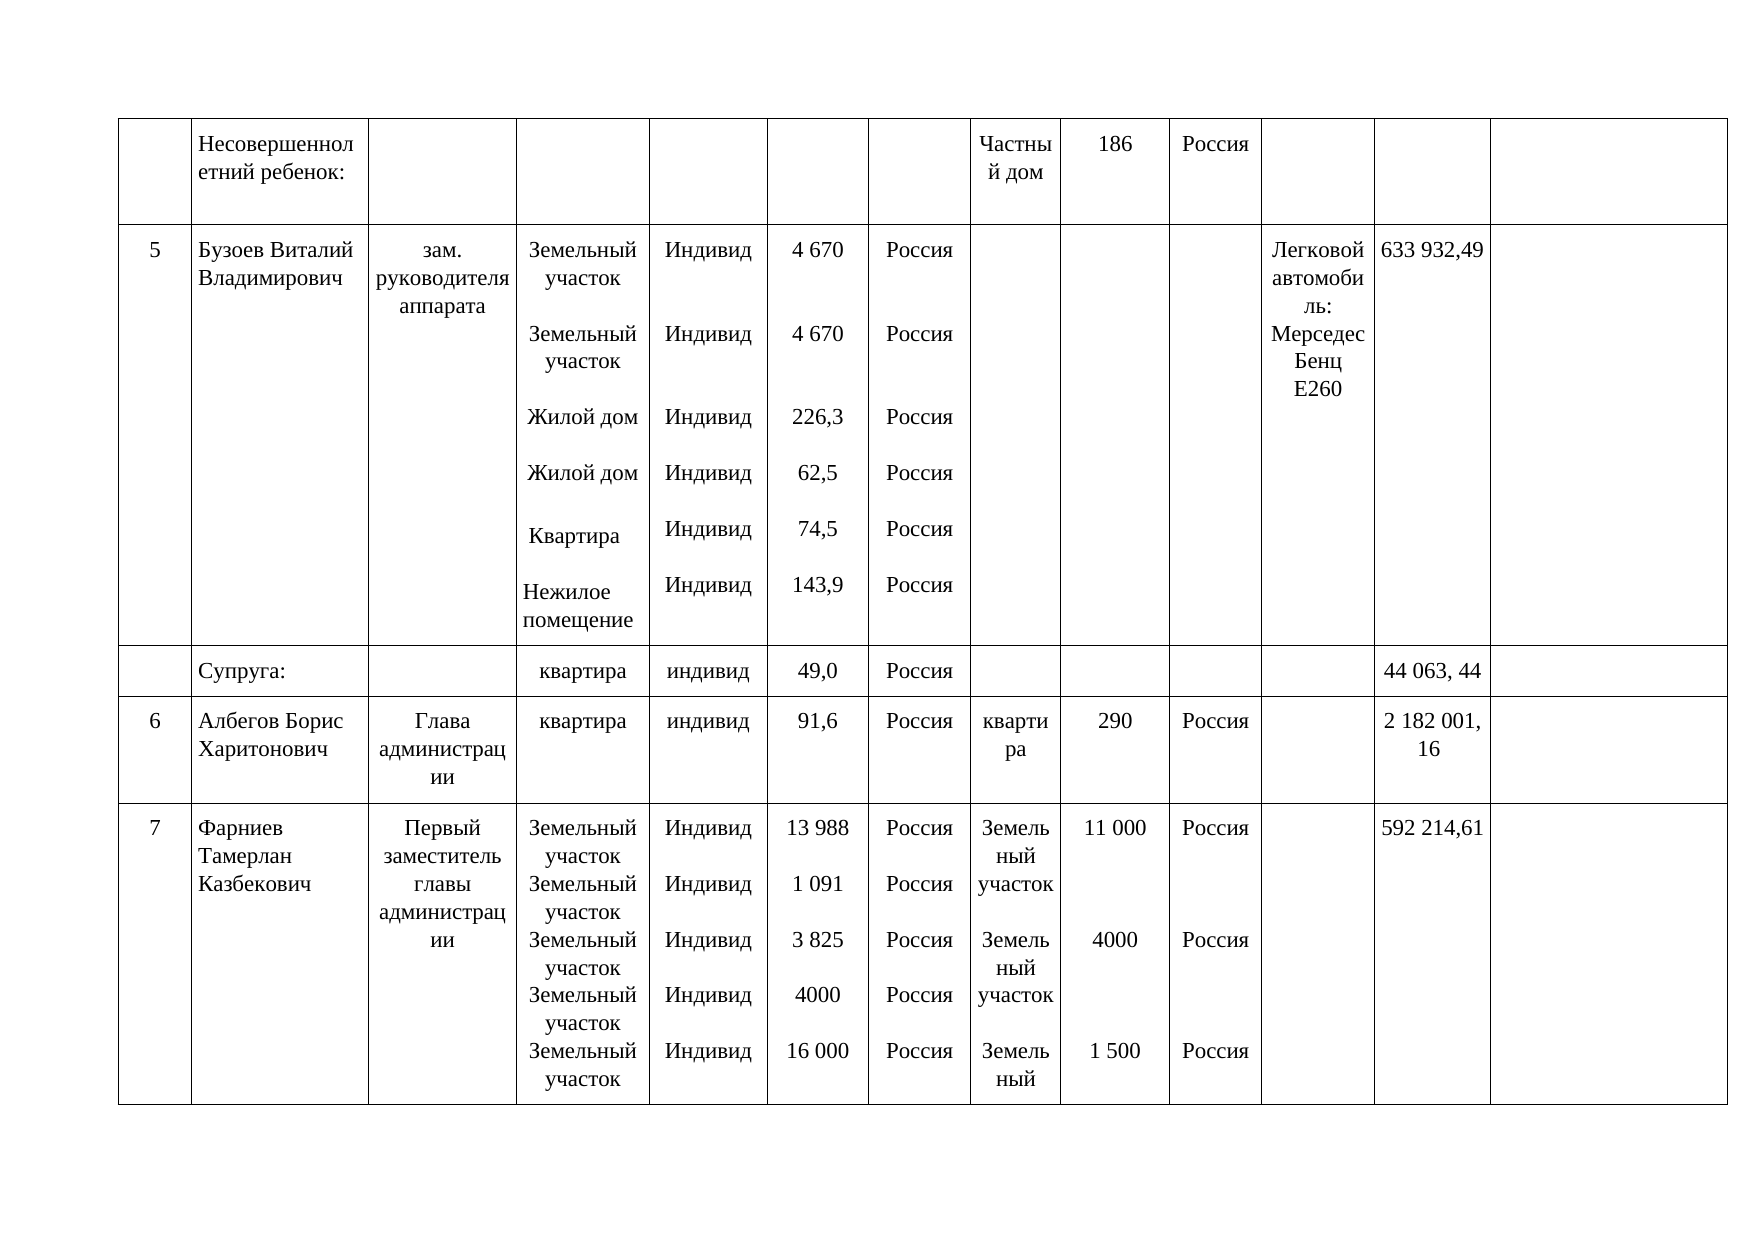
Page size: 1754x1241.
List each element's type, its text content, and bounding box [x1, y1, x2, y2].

table_cell Россия [869, 697, 970, 802]
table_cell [768, 804, 868, 1104]
table_cell 44 063, 44 [1375, 646, 1490, 696]
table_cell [971, 804, 1060, 1104]
table_cell [1170, 646, 1261, 696]
table_cell [869, 119, 970, 224]
table_cell 6 [119, 697, 191, 802]
table_cell 4 670 4 670 226,3 62,5 74,5 143,9 [768, 225, 868, 645]
table_cell 633 932,49 [1375, 225, 1490, 645]
table_cell 2 182 001,16 [1375, 697, 1490, 802]
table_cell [869, 804, 970, 1104]
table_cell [517, 804, 649, 1104]
table_cell 290 [1061, 697, 1169, 802]
table_cell 186 [1061, 119, 1169, 224]
table_cell 5 [119, 225, 191, 645]
table_cell [971, 225, 1060, 645]
table_cell [1491, 697, 1727, 802]
table_cell Россия [869, 646, 970, 696]
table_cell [369, 804, 516, 1104]
table_cell Албегов Борис Харитонович [192, 697, 368, 802]
table_cell Глава администрации [369, 697, 516, 802]
table_cell [1262, 697, 1374, 802]
table_cell [517, 119, 649, 224]
table_cell [119, 119, 191, 224]
table_cell [369, 646, 516, 696]
table_cell Россия Россия Россия Россия Россия Россия [869, 225, 970, 645]
table_cell [1491, 119, 1727, 224]
table_cell [1262, 119, 1374, 224]
table_cell индивид [650, 646, 767, 696]
table_cell [971, 646, 1060, 696]
table_cell [369, 119, 516, 224]
table_cell Индивид Индивид Индивид Индивид Индивид Индивид [650, 225, 767, 645]
table_cell квартира [517, 697, 649, 802]
table_cell зам. руководителя аппарата [369, 225, 516, 645]
table_cell [1375, 119, 1490, 224]
table_cell Легковой автомобиль: Мерседес Бенц Е260 [1262, 225, 1374, 645]
table_cell [1061, 225, 1169, 645]
table_cell 7 [119, 804, 191, 1104]
table_cell Земельный участок Земельный участок Жилой дом Жилой дом Квартира Нежилое помещение [517, 225, 649, 645]
table_cell Россия [1170, 119, 1261, 224]
table_cell Россия [1170, 697, 1261, 802]
table_cell 592 214,61 [1375, 804, 1490, 1104]
table_cell [119, 646, 191, 696]
table_cell 11 000 4000 1 500 [1061, 804, 1169, 1104]
table_cell [1262, 804, 1374, 1104]
table_cell [1491, 225, 1727, 645]
table_cell индивид [650, 697, 767, 802]
table_cell квартира [517, 646, 649, 696]
table_cell [1262, 646, 1374, 696]
table_cell Супруга: [192, 646, 368, 696]
table_cell Бузоев Виталий Владимирович [192, 225, 368, 645]
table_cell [1170, 804, 1261, 1104]
table_cell [1491, 646, 1727, 696]
table_cell 49,0 [768, 646, 868, 696]
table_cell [192, 804, 368, 1104]
table_cell 91,6 [768, 697, 868, 802]
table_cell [650, 804, 767, 1104]
table_cell Несовершеннолетний ребенок: [192, 119, 368, 224]
table_cell [650, 119, 767, 224]
table_cell квартира [971, 697, 1060, 802]
table_cell [1170, 225, 1261, 645]
table_cell [768, 119, 868, 224]
table_cell Частный дом [971, 119, 1060, 224]
table_cell [1491, 804, 1727, 1104]
table_cell [1061, 646, 1169, 696]
